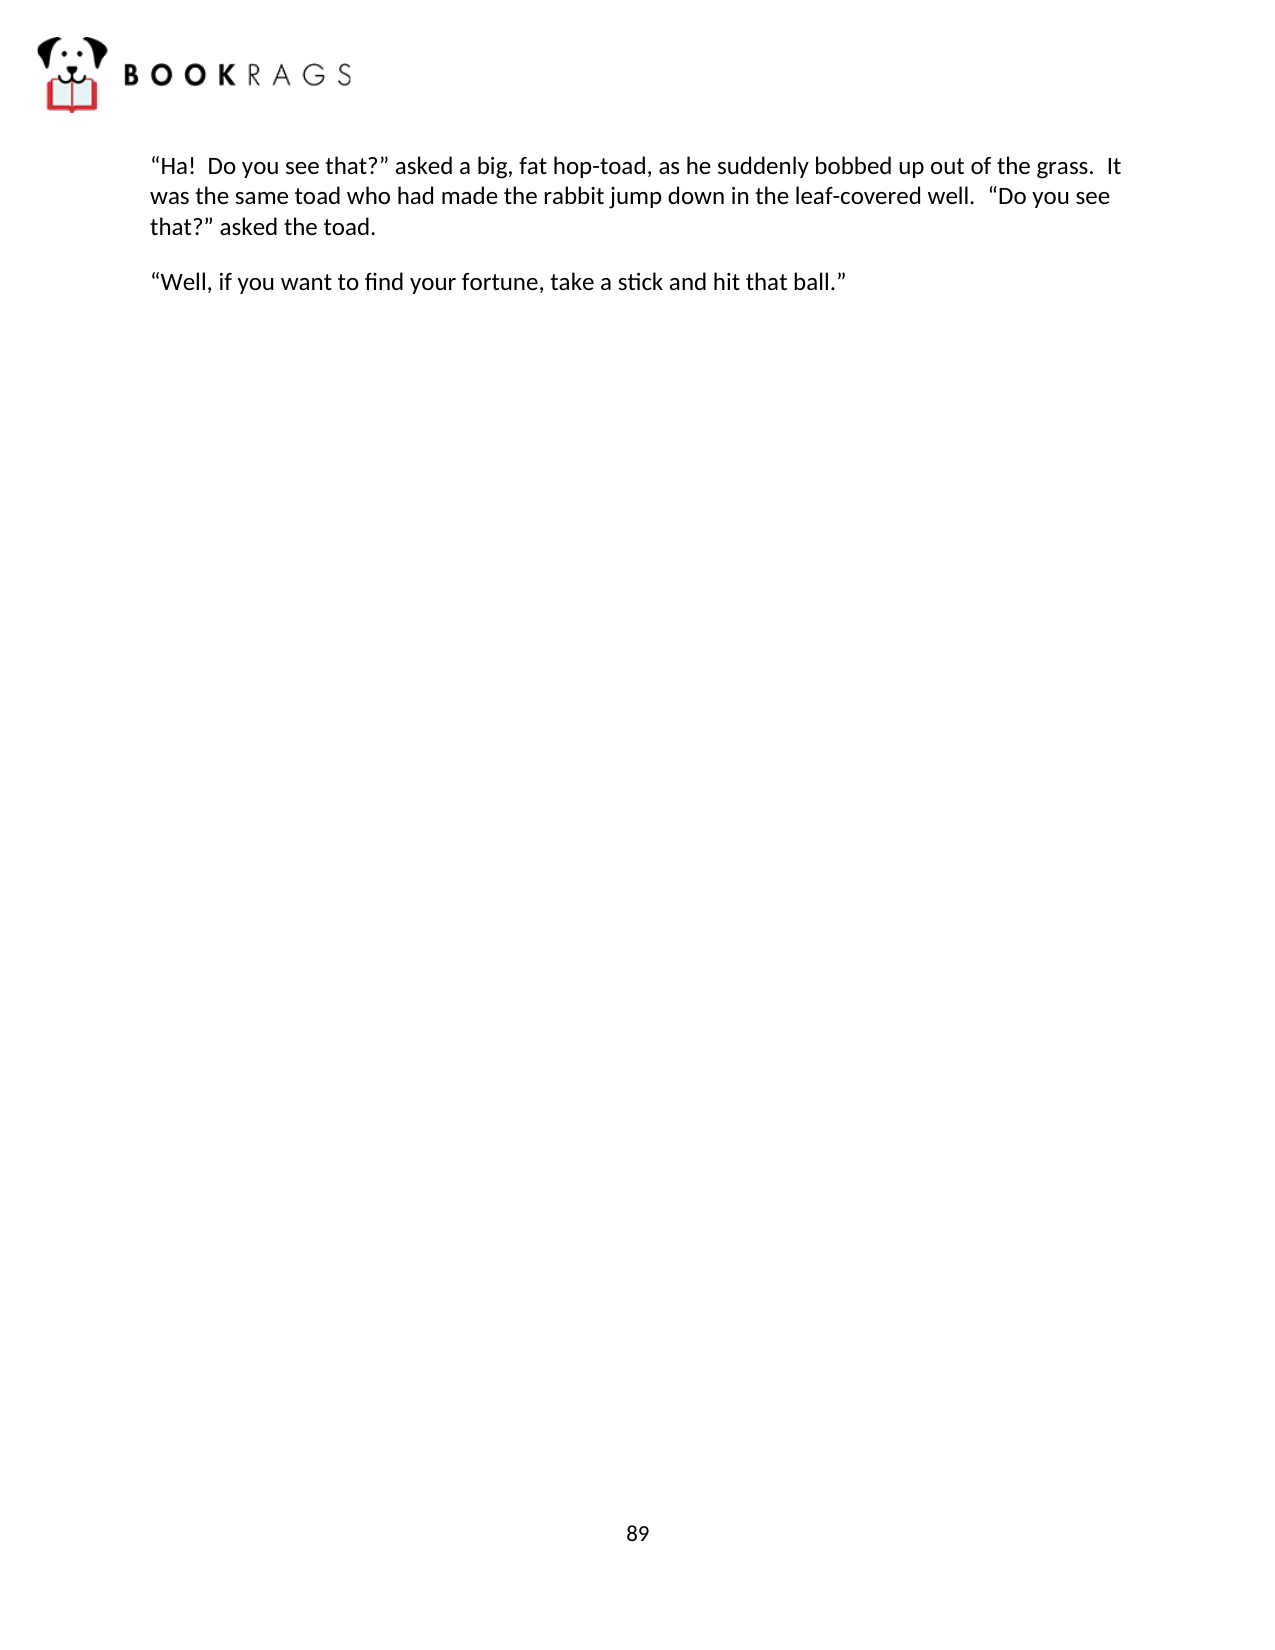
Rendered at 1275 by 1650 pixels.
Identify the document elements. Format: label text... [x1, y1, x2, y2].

picture [37, 37, 351, 113]
text “Ha! Do you see that?” asked a big, fat hop-toad, as he suddenly bobbed up out of the grass. It was the same toad who had made the rabbit jump down in the leaf-covered well. “Do you see that?” asked the toad. [150, 150, 1125, 242]
text “Well, if you want to find your fortune, take a stick and hit that ball.” [150, 267, 1125, 297]
